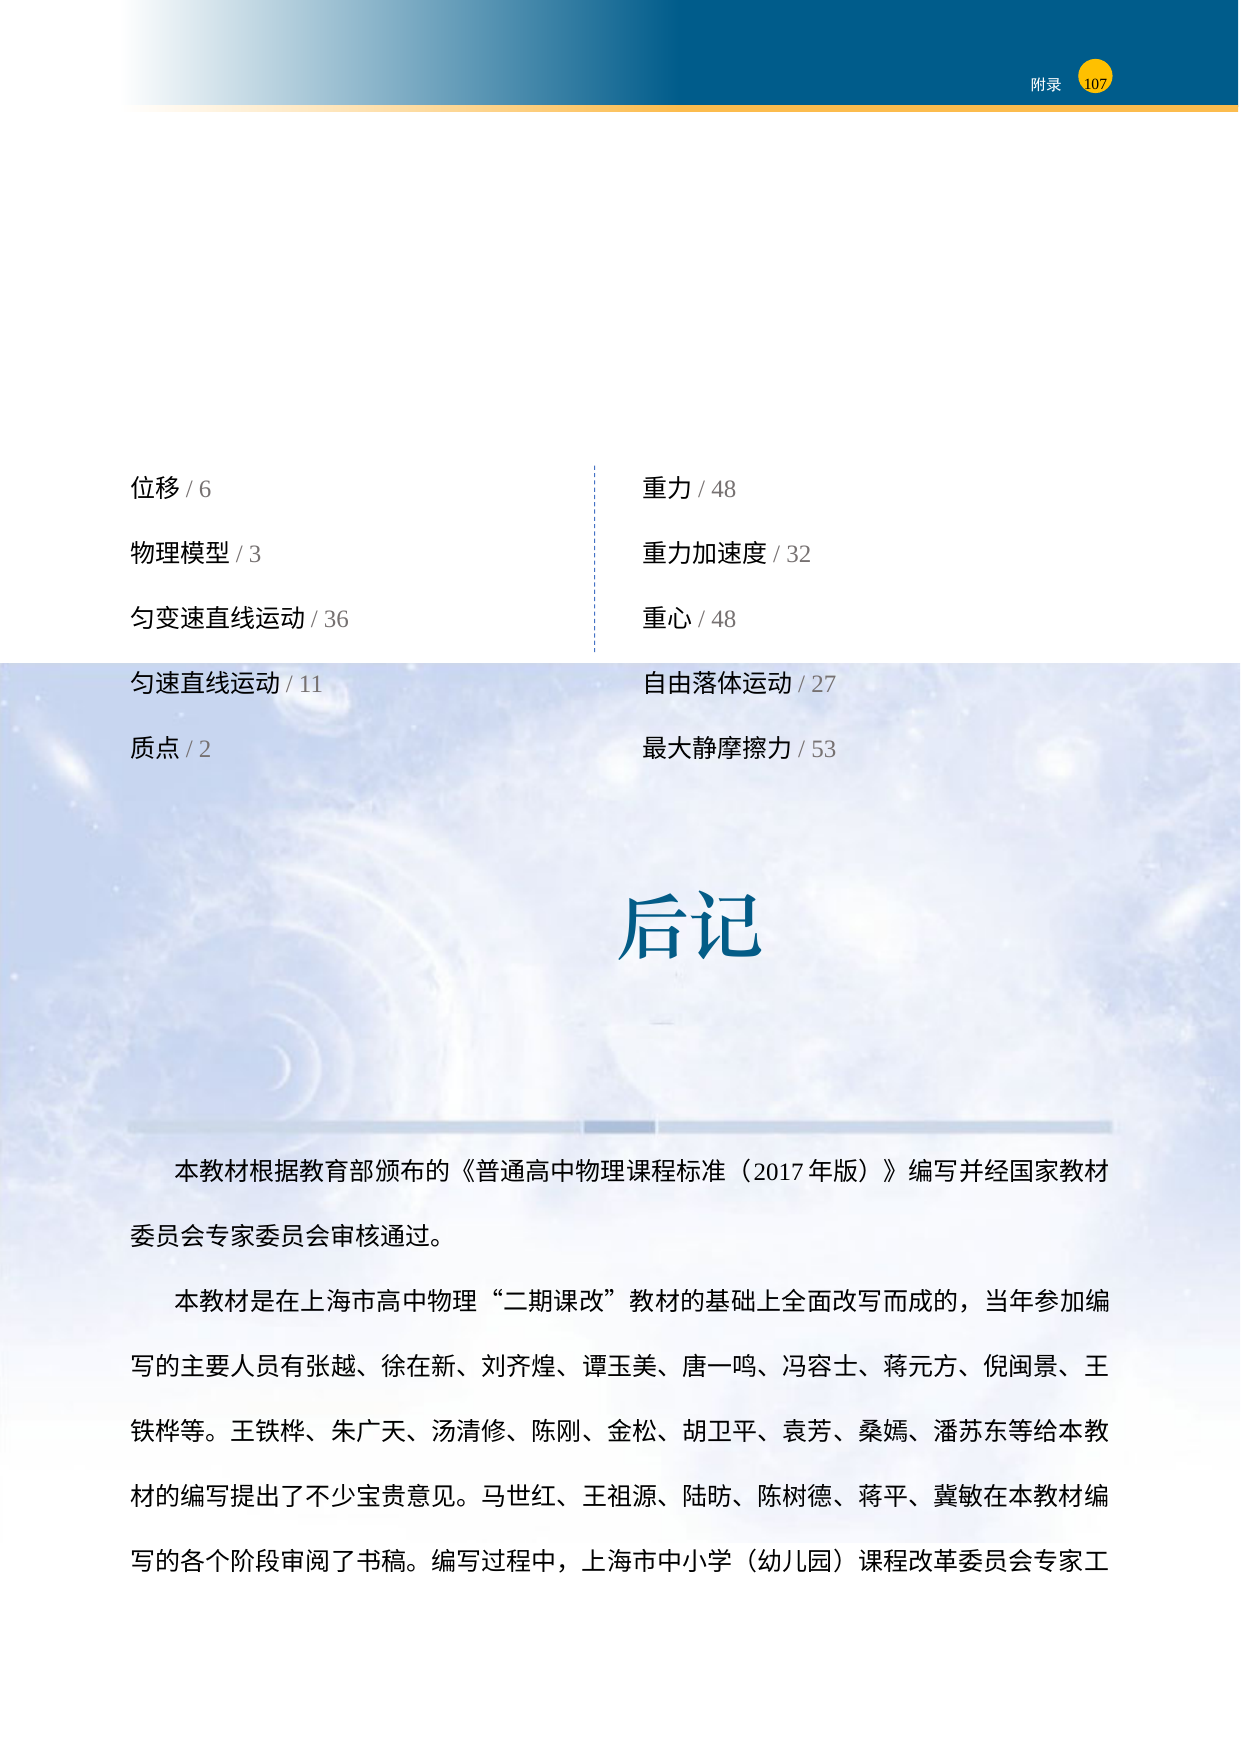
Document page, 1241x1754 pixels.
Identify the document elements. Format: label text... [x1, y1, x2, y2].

text 重力加速度 / 32 [642, 519, 1110, 584]
text 重心 / 48 [642, 584, 1110, 649]
text 最大静摩擦力 / 53 [642, 714, 1110, 779]
text 物理模型 / 3 [130, 519, 598, 584]
picture [0, 663, 1241, 1543]
text 位移 / 6 [130, 454, 598, 519]
text 质点 / 2 [130, 714, 598, 779]
text 重力 / 48 [642, 454, 1110, 519]
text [130, 1267, 1110, 1592]
text 匀变速直线运动 / 36 [130, 584, 598, 649]
text 自由落体运动 / 27 [642, 649, 1110, 714]
text 本教材根据教育部颁布的《普通高中物理课程标准（2017年版）》编写并经国家教材委员会专家委员会审核通过。 [130, 1137, 1110, 1267]
text 匀速直线运动 / 11 [130, 649, 598, 714]
